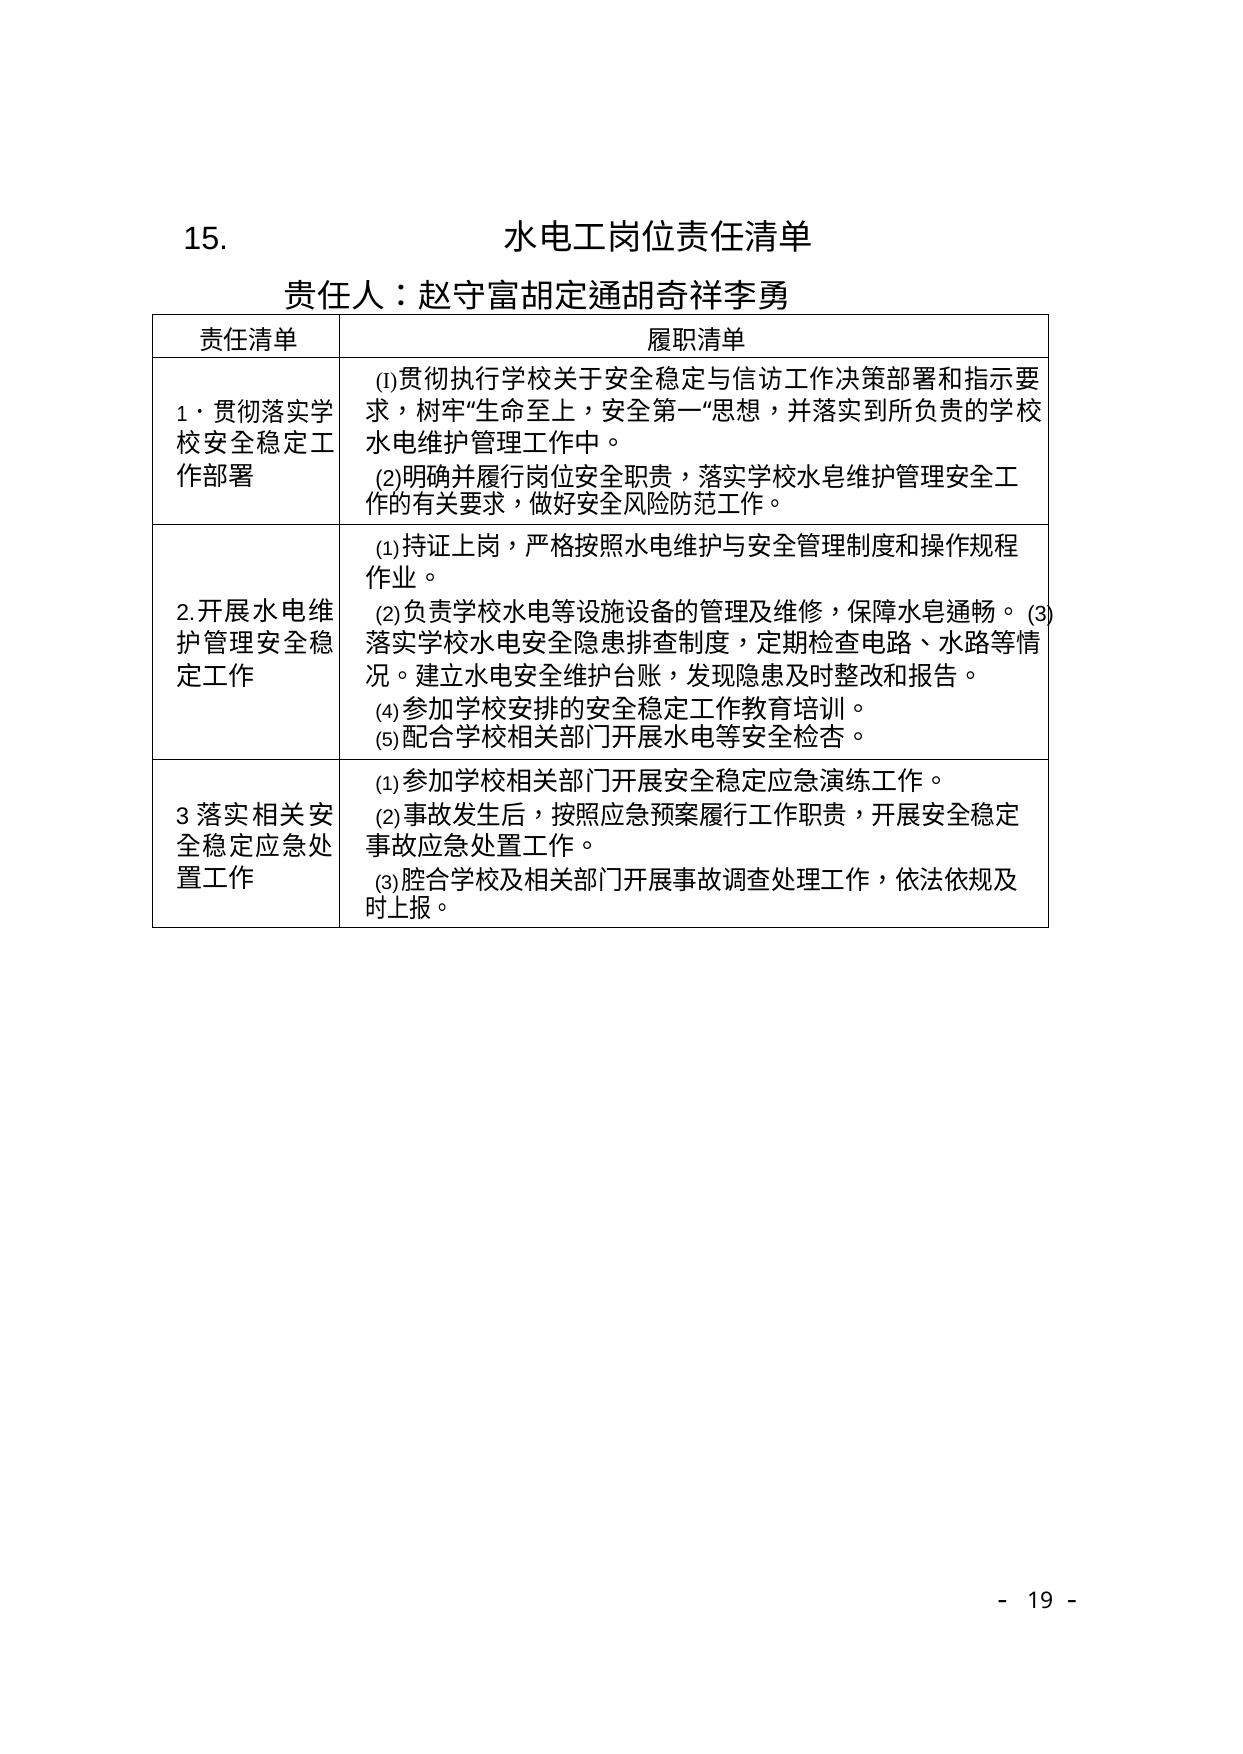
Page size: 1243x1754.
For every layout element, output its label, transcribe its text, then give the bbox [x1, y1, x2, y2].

list 水电工岗位责任清单 [183, 212, 1068, 259]
list 贵任人：赵守富胡定通胡奇祥李勇 [139, 273, 934, 317]
